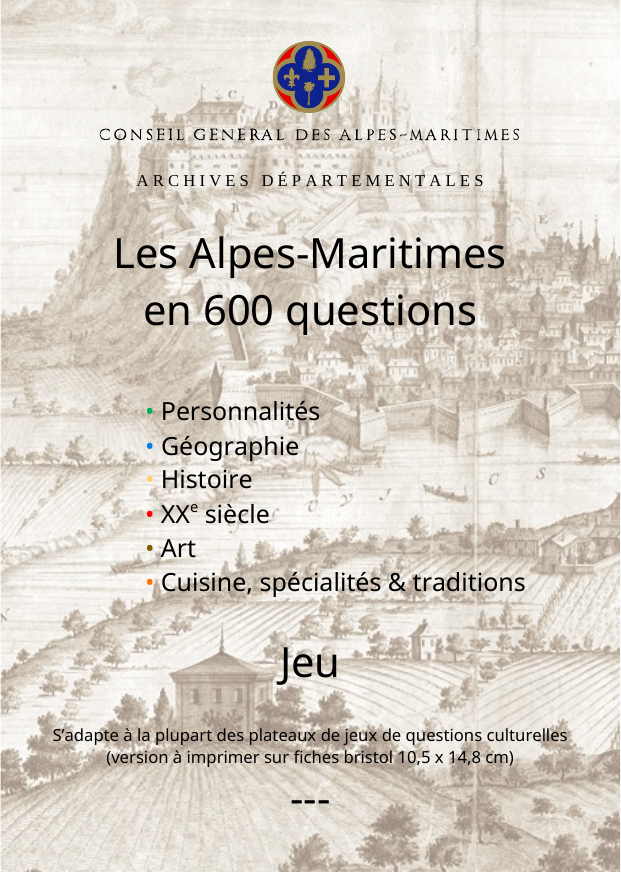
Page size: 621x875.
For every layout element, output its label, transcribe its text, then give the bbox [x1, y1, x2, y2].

text • Géographie [145, 428, 579, 462]
text • Art [145, 530, 579, 564]
text • XXe siècle [145, 496, 579, 530]
text • Histoire [145, 462, 579, 496]
text ARCHIVES DÉPARTEMENTALES [41, 171, 579, 190]
text Les Alpes-Maritimes en 600 questions [41, 224, 579, 337]
text • Cuisine, spécialités & traditions [145, 564, 579, 598]
text Ce sont deux frères : les Mougins de Roquefort, l'un maire, l'autre curé de la ville. [0, 0, 621, 872]
text • Personnalités [145, 394, 579, 428]
text Jeu [41, 632, 579, 689]
text S’adapte à la plupart des plateaux de jeux de questions culturelles (version à imprimer sur fiches bristol 10,5 x 14,8 cm) [41, 723, 579, 769]
text --- [41, 769, 579, 826]
